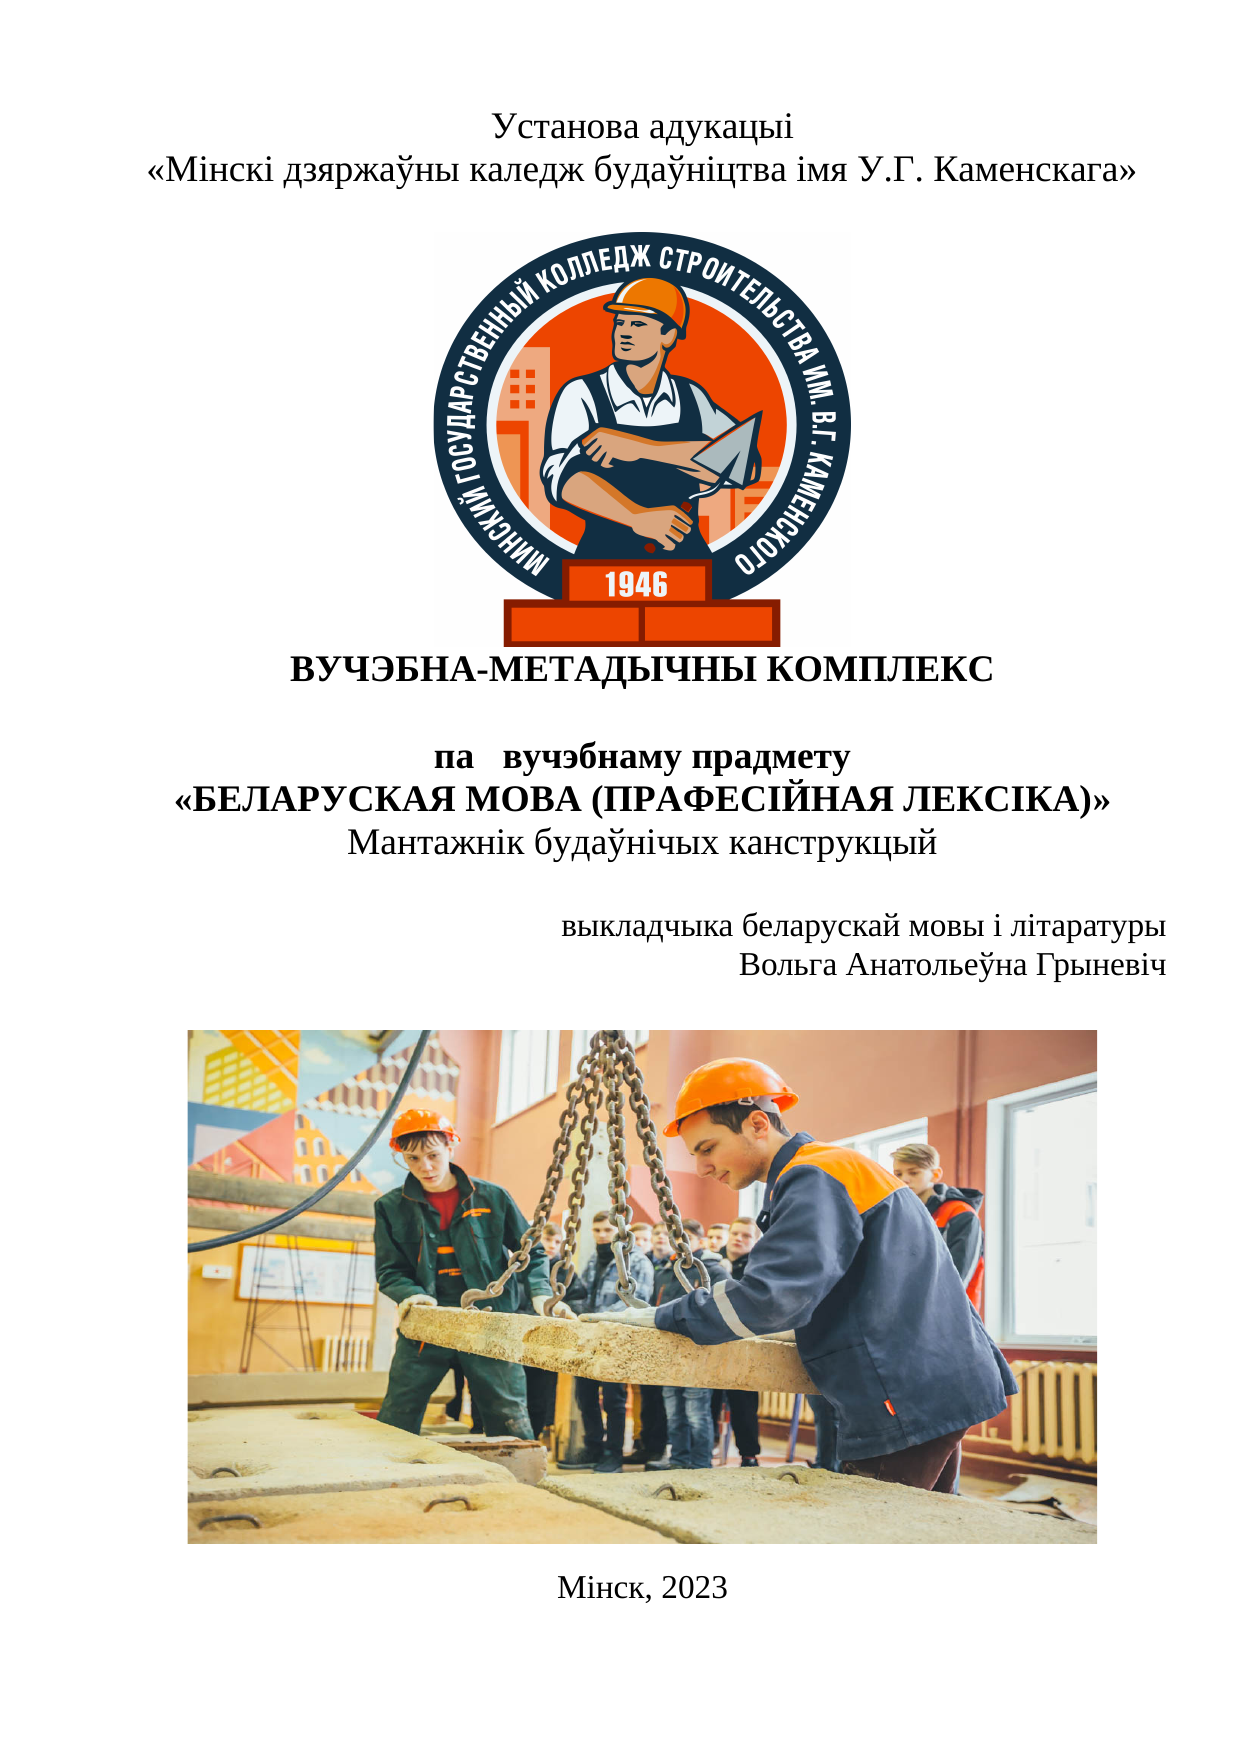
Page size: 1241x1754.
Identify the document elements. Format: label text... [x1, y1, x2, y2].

text «БЕЛАРУСКАЯ МОВА (ПРАФЕСІЙНАЯ ЛЕКСІКА)» [118, 776, 1167, 819]
text ВУЧЭБНА-МЕТАДЫЧНЫ КОМПЛЕКС [118, 647, 1167, 690]
subtitle выкладчыка беларускай мовы і літаратуры [118, 906, 1167, 944]
title «Мінскі дзяржаўны каледж будаўніцтва імя У.Г. Каменскага» [118, 147, 1167, 190]
text па вучэбнаму прадмету [118, 733, 1167, 776]
text Мінск, 2023 [118, 1567, 1167, 1606]
text Мантажнік будаўнічых канструкцый [118, 819, 1167, 862]
title Установа адукацыі [118, 103, 1167, 147]
picture [187, 1030, 1098, 1544]
subtitle Вольга Анатольеўна Грыневіч [118, 944, 1167, 982]
picture [433, 232, 851, 647]
